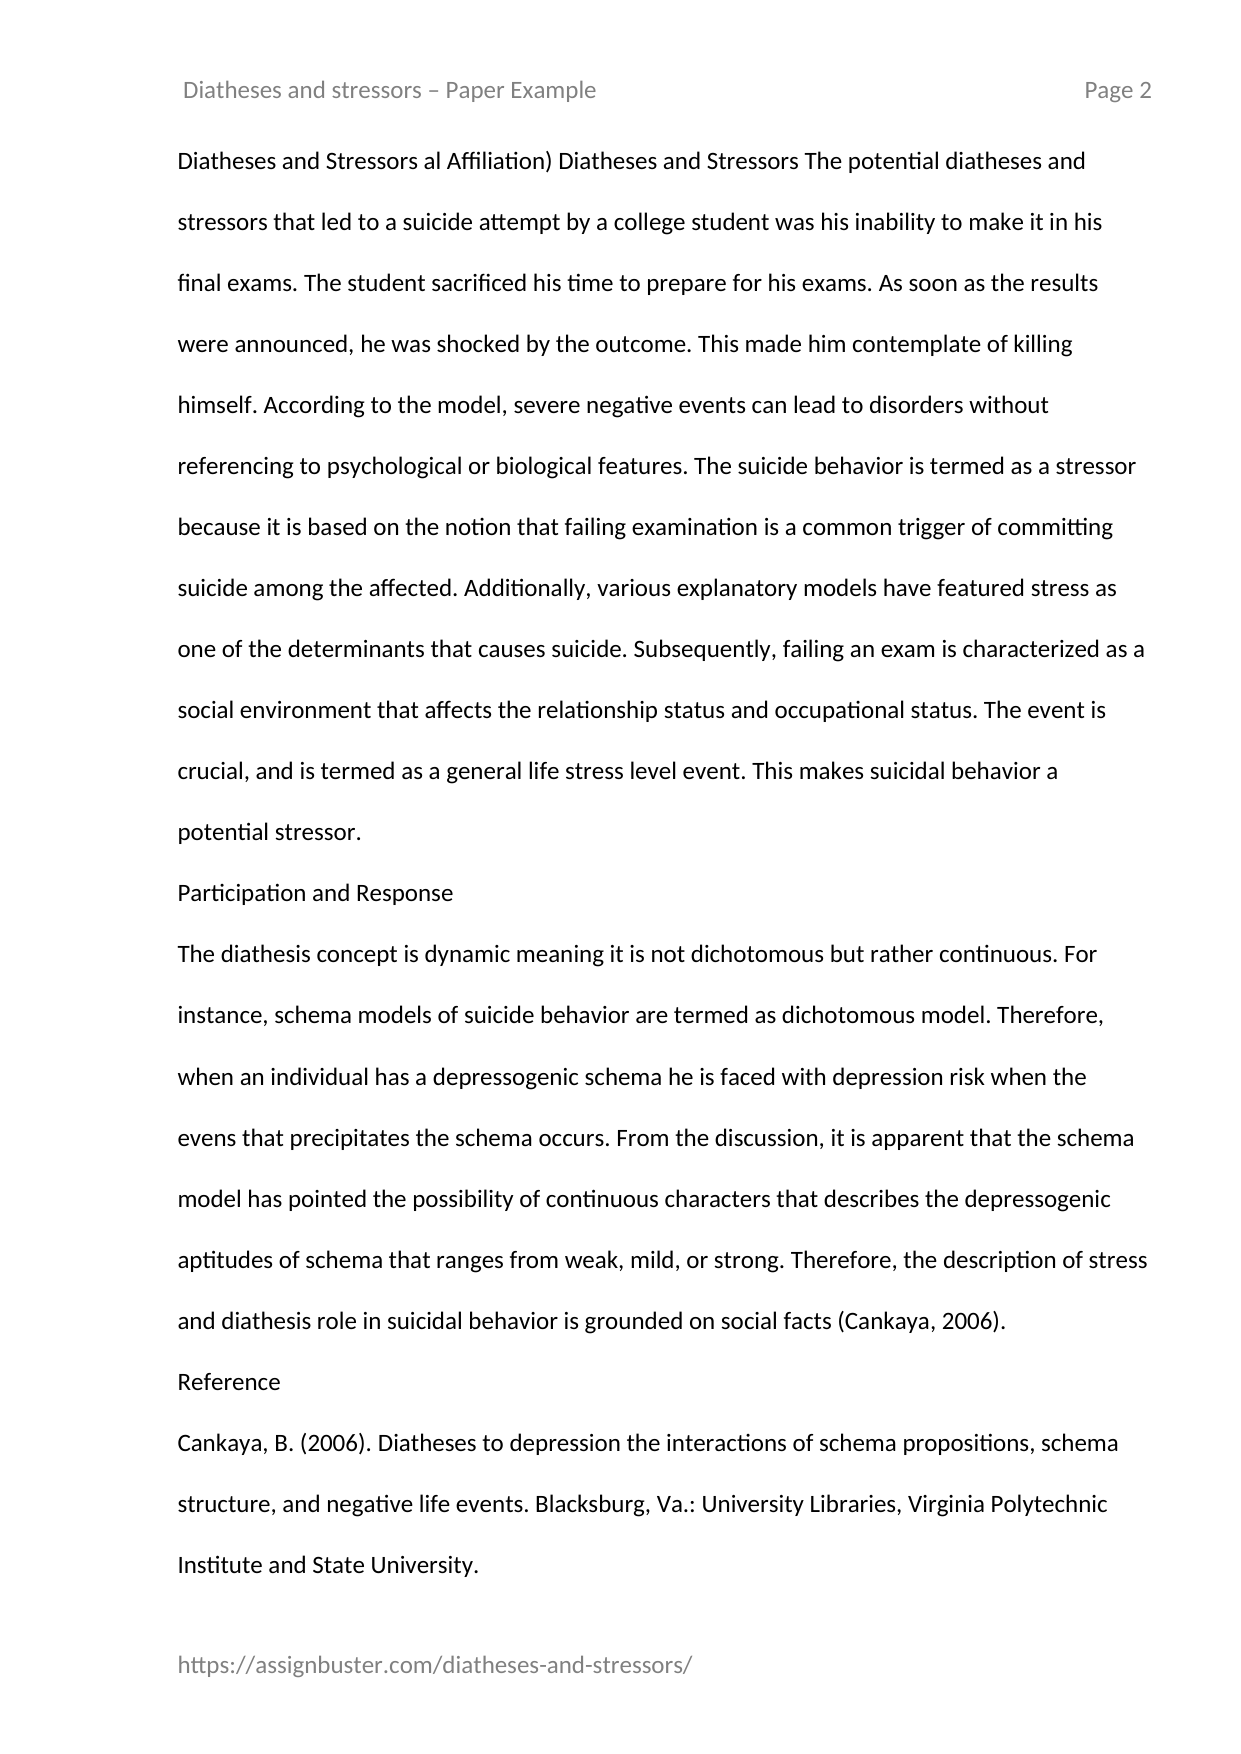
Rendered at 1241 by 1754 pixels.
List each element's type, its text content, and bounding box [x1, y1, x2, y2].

text Diatheses and Stressors al Affiliation) Diatheses and Stressors The potential diatheses and stressors that led to a suicide attempt by a college student was his inability to make it in his final exams. The student sacrificed his time to prepare for his exams. As soon as the results were announced, he was shocked by the outcome. This made him contemplate of killing himself. According to the model, severe negative events can lead to disorders without referencing to psychological or biological features. The suicide behavior is termed as a stressor because it is based on the notion that failing examination is a common trigger of committing suicide among the affected. Additionally, various explanatory models have featured stress as one of the determinants that causes suicide. Subsequently, failing an exam is characterized as a social environment that affects the relationship status and occupational status. The event is crucial, and is termed as a general life stress level event. This makes suicidal behavior a potential stressor. Participation and Response The diathesis concept is dynamic meaning it is not dichotomous but rather continuous. For instance, schema models of suicide behavior are termed as dichotomous model. Therefore, when an individual has a depressogenic schema he is faced with depression risk when the evens that precipitates the schema occurs. From the discussion, it is apparent that the schema model has pointed the possibility of continuous characters that describes the depressogenic aptitudes of schema that ranges from weak, mild, or strong. Therefore, the description of stress and diathesis role in suicidal behavior is grounded on social facts (Cankaya, 2006). Reference Cankaya, B. (2006). Diatheses to depression the interactions of schema propositions, schema structure, and negative life events. Blacksburg, Va.: University Libraries, Virginia Polytechnic Institute and State University. [177, 145, 1152, 1579]
